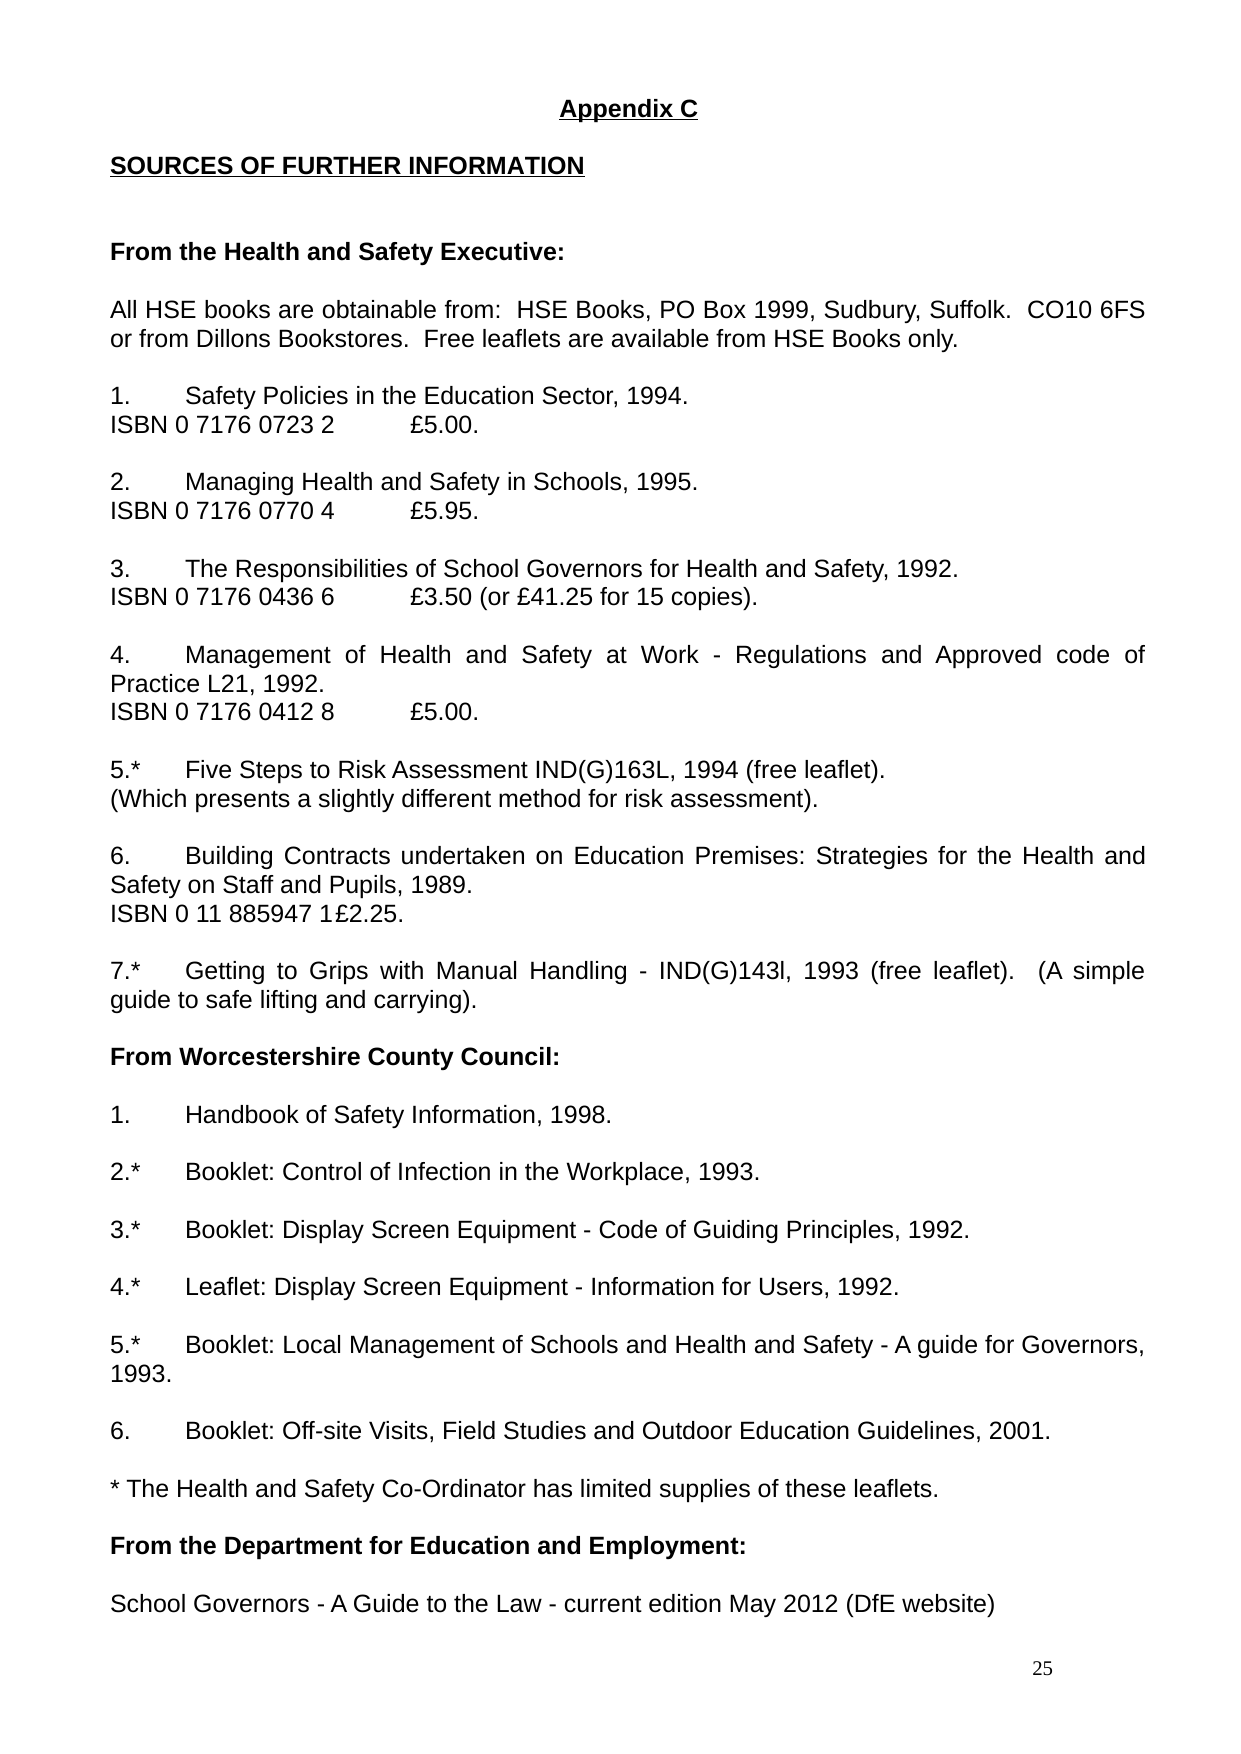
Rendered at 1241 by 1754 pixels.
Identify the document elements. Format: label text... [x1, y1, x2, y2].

text 5.* Five Steps to Risk Assessment IND(G)163L, 1994 (free leaflet). [110, 755, 1147, 784]
text ISBN 0 7176 0436 6 £3.50 (or £41.25 for 15 copies). [110, 582, 1147, 611]
text 2.* Booklet: Control of Infection in the Workplace, 1993. [110, 1157, 1147, 1186]
text From the Department for Education and Employment: [110, 1531, 1147, 1560]
subtitle SOURCES OF FURTHER INFORMATION [110, 151, 1147, 180]
text 4. Management of Health and Safety at Work - Regulations and Approved code of Practice L21, 1992. [110, 640, 1147, 697]
text ISBN 0 7176 0412 8 £5.00. [110, 697, 1147, 726]
text 3.* Booklet: Display Screen Equipment - Code of Guiding Principles, 1992. [110, 1215, 1147, 1244]
text ISBN 0 7176 0770 4 £5.95. [110, 496, 1147, 525]
text School Governors - A Guide to the Law - current edition May 2012 (DfE website) [110, 1589, 1147, 1617]
text 1. Handbook of Safety Information, 1998. [110, 1100, 1147, 1129]
text Appendix C [110, 94, 1147, 122]
text 2. Managing Health and Safety in Schools, 1995. [110, 467, 1147, 496]
text (Which presents a slightly different method for risk assessment). [110, 784, 1147, 812]
text * The Health and Safety Co-Ordinator has limited supplies of these leaflets. [110, 1474, 1147, 1502]
text From Worcestershire County Council: [110, 1042, 1147, 1071]
text 6. Building Contracts undertaken on Education Premises: Strategies for the Health and Safety on Staff and Pupils, 1989. [110, 841, 1147, 899]
text 4.* Leaflet: Display Screen Equipment - Information for Users, 1992. [110, 1272, 1147, 1301]
text All HSE books are obtainable from: HSE Books, , . CO10 6FS or from Dillons Bookstores. Free leaflets are available from HSE Books only. [110, 295, 1147, 352]
text 7.* Getting to Grips with Manual Handling - (G)143l, 1993 (free leaflet). (A simple guide to safe lifting and carrying). [110, 956, 1147, 1014]
text 6. Booklet: Off-site Visits, Field Studies and Outdoor Education Guidelines, 2001. [110, 1416, 1147, 1445]
text 1. Safety Policies in the Education Sector, 1994. [110, 381, 1147, 410]
text ISBN 0 7176 0723 2 £5.00. [110, 410, 1147, 439]
text From the Health and Safety Executive: [110, 237, 1147, 266]
text 3. The Responsibilities of School Governors for Health and Safety, 1992. [110, 554, 1147, 582]
text 5.* Booklet: Local Management of Schools and Health and Safety - A guide for Governors, 1993. [110, 1330, 1147, 1387]
text ISBN 0 11 885947 1 £2.25. [110, 899, 1147, 927]
